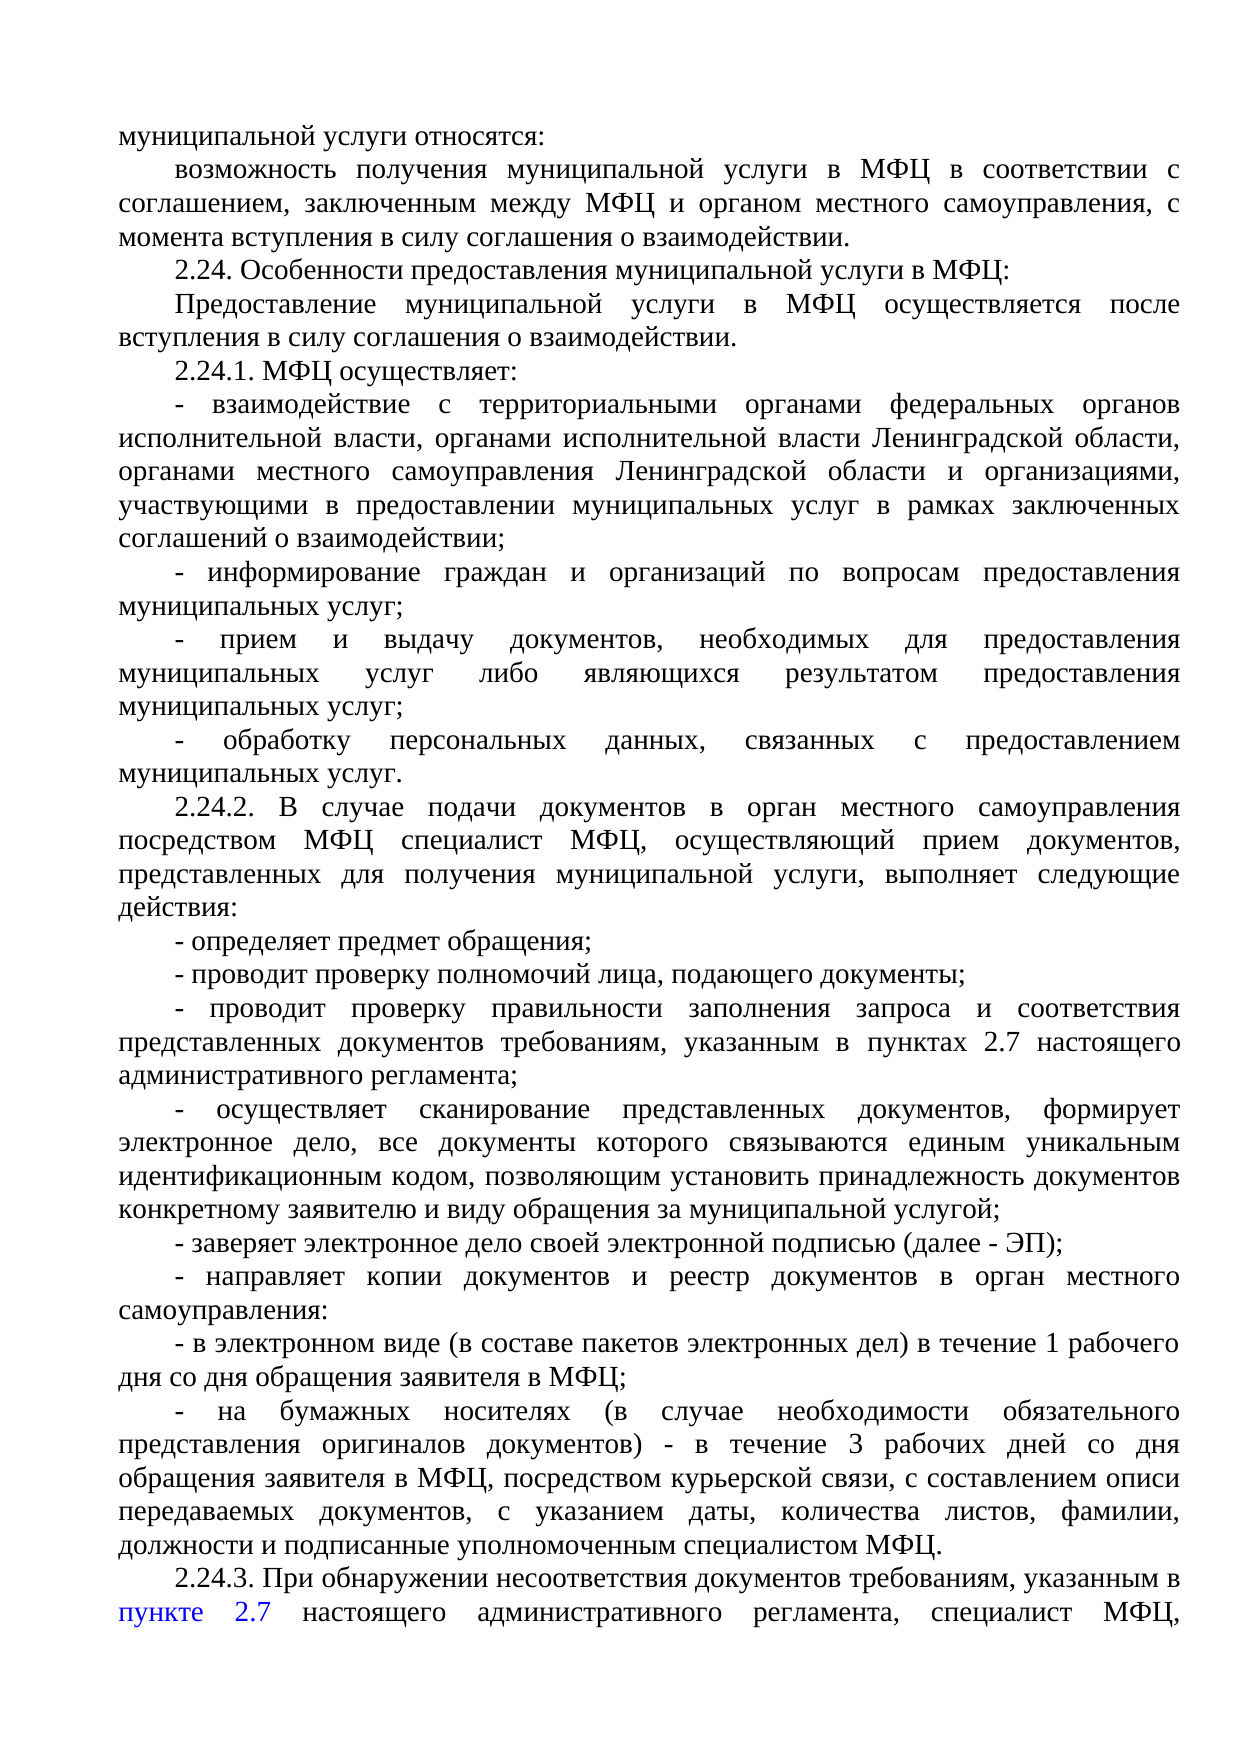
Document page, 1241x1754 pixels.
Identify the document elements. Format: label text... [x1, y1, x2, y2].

text Предоставление муниципальной услуги в МФЦ осуществляется после вступления в силу соглашения о взаимодействии. [118, 286, 1181, 353]
text - осуществляет сканирование представленных документов, формирует электронное дело, все документы которого связываются единым уникальным идентификационным кодом, позволяющим установить принадлежность документов конкретному заявителю и виду обращения за муниципальной услугой; [118, 1091, 1181, 1225]
text - в электронном виде (в составе пакетов электронных дел) в течение 1 рабочего дня со дня обращения заявителя в МФЦ; [118, 1326, 1181, 1393]
text - заверяет электронное дело своей электронной подписью (далее - ЭП); [118, 1225, 1181, 1258]
text - прием и выдачу документов, необходимых для предоставления муниципальных услуг либо являющихся результатом предоставления муниципальных услуг; [118, 621, 1181, 722]
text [118, 1560, 1181, 1627]
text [118, 118, 1181, 152]
text - проводит проверку полномочий лица, подающего документы; [118, 957, 1181, 990]
text - проводит проверку правильности заполнения запроса и соответствия представленных документов требованиям, указанным в пунктах 2.7 настоящего административного регламента; [118, 990, 1181, 1091]
text - направляет копии документов и реестр документов в орган местного самоуправления: [118, 1258, 1181, 1326]
text 2.24.2. В случае подачи документов в орган местного самоуправления посредством МФЦ специалист МФЦ, осуществляющий прием документов, представленных для получения муниципальной услуги, выполняет следующие действия: [118, 789, 1181, 923]
text - взаимодействие с территориальными органами федеральных органов исполнительной власти, органами исполнительной власти Ленинградской области, органами местного самоуправления Ленинградской области и организациями, участвующими в предоставлении муниципальных услуг в рамках заключенных соглашений о взаимодействии; [118, 386, 1181, 554]
text - информирование граждан и организаций по вопросам предоставления муниципальных услуг; [118, 554, 1181, 621]
text 2.24. Особенности предоставления муниципальной услуги в МФЦ: [118, 252, 1181, 286]
text - обработку персональных данных, связанных с предоставлением муниципальных услуг. [118, 722, 1181, 789]
text - определяет предмет обращения; [118, 923, 1181, 957]
text - на бумажных носителях (в случае необходимости обязательного представления оригиналов документов) - в течение 3 рабочих дней со дня обращения заявителя в МФЦ, посредством курьерской связи, с составлением описи передаваемых документов, с указанием даты, количества листов, фамилии, должности и подписанные уполномоченным специалистом МФЦ. [118, 1393, 1181, 1560]
text 2.24.1. МФЦ осуществляет: [118, 353, 1181, 386]
text возможность получения муниципальной услуги в МФЦ в соответствии с соглашением, заключенным между МФЦ и органом местного самоуправления, с момента вступления в силу соглашения о взаимодействии. [118, 152, 1181, 252]
